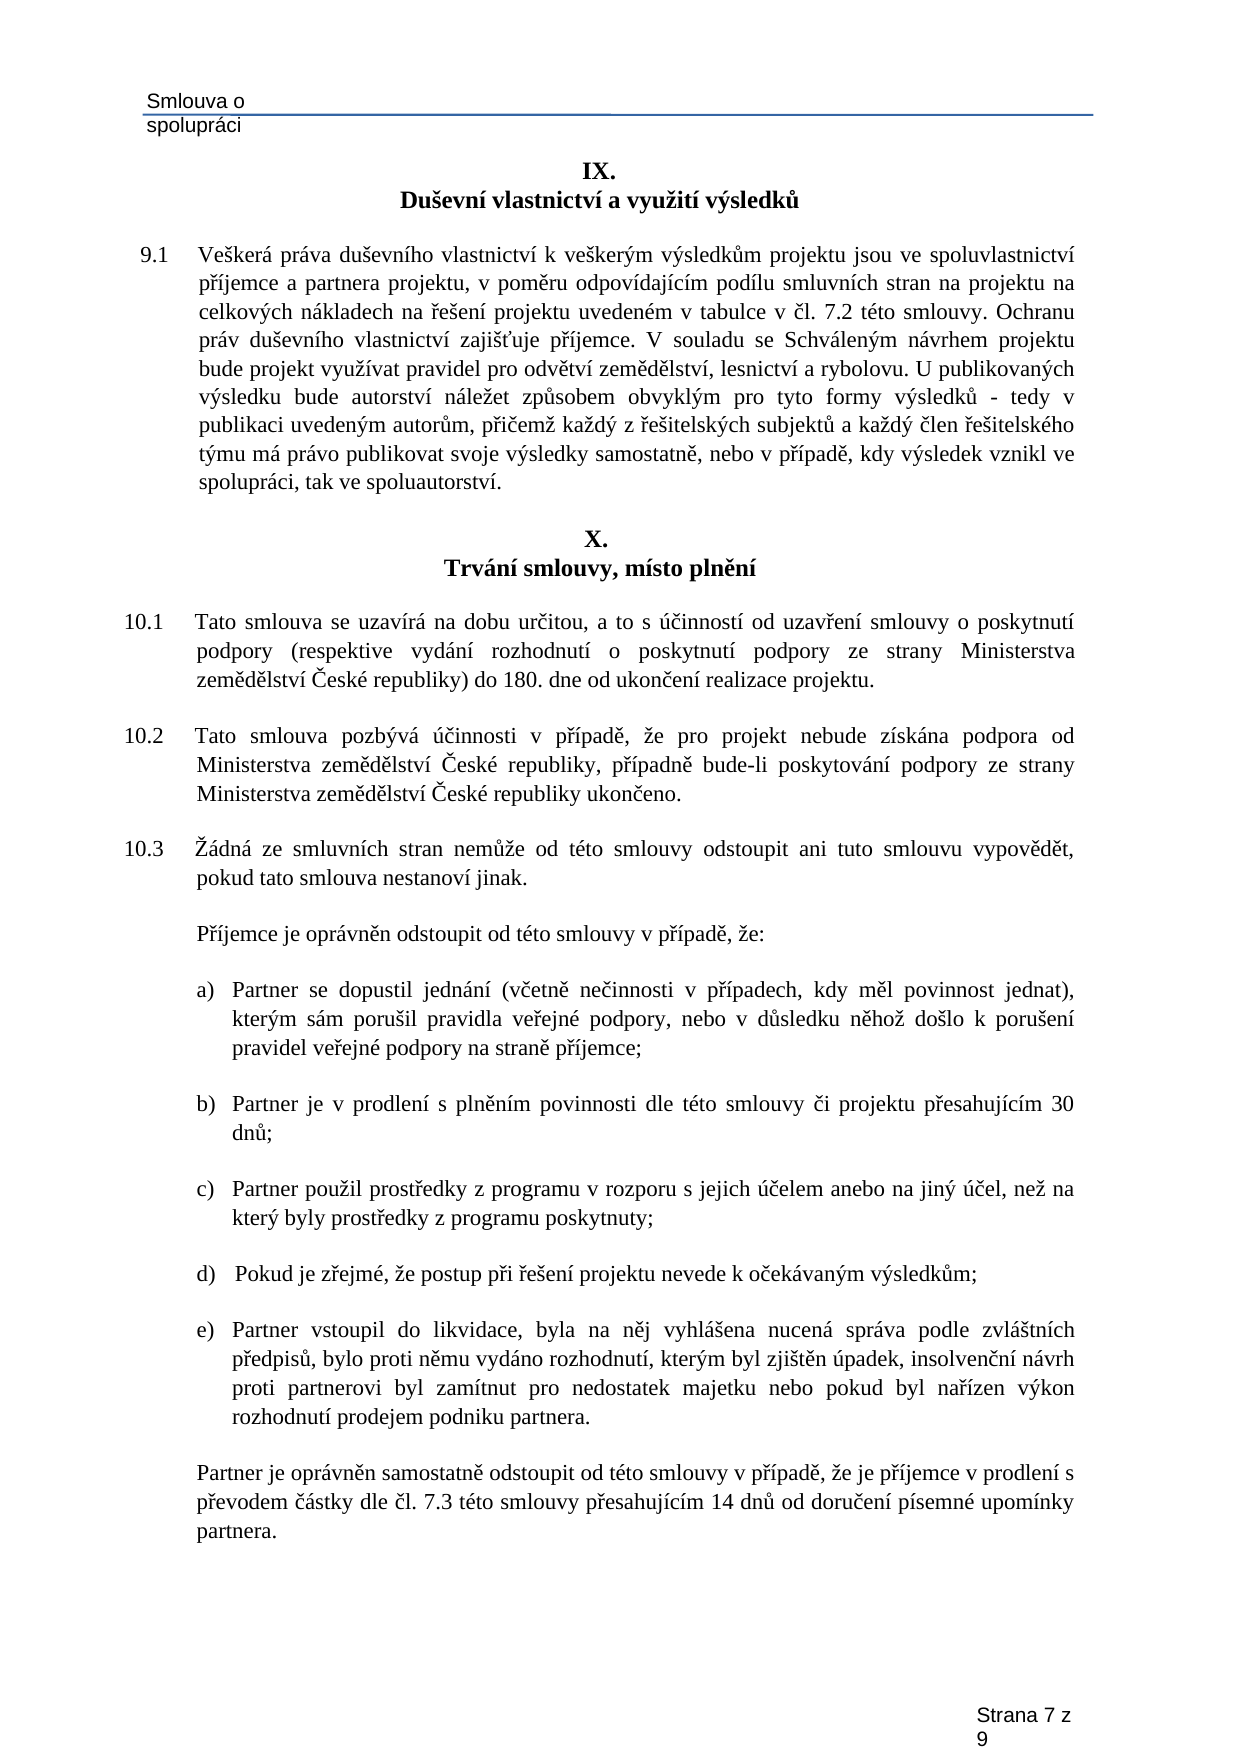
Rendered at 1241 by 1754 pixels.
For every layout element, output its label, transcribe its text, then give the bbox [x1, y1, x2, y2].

list Žádná ze smluvních stran nemůže od této smlouvy odstoupit ani tuto smlouvu vypovědět, pokud tato smlouva nestanoví jinak. [123, 835, 1076, 891]
text Partner je oprávněn samostatně odstoupit od této smlouvy v případě, že je příjemce v prodlení s převodem částky dle čl. 7.3 této smlouvy přesahujícím 14 dnů od doručení písemné upomínky partnera. [196, 1459, 1076, 1543]
list Tato smlouva se uzavírá na dobu určitou, a to s účinností od uzavření smlouvy o poskytnutí podpory (respektive vydání rozhodnutí o poskytnutí podpory ze strany Ministerstva zemědělství České republiky) do 180. dne od ukončení realizace projektu. [123, 608, 1076, 693]
list Partner vstoupil do likvidace, byla na něj vyhlášena nucená správa podle zvláštních předpisů, bylo proti němu vydáno rozhodnutí, kterým byl zjištěn úpadek, insolvenční návrh proti partnerovi byl zamítnut pro nedostatek majetku nebo pokud byl nařízen výkon rozhodnutí prodejem podniku partnera. [196, 1316, 1076, 1430]
list Veškerá práva duševního vlastnictví k veškerým výsledkům projektu jsou ve spoluvlastnictví příjemce a partnera projektu, v poměru odpovídajícím podílu smluvních stran na projektu na celkových nákladech na řešení projektu uvedeném v tabulce v čl. 7.2 této smlouvy. Ochranu práv duševního vlastnictví zajišťuje příjemce. V souladu se Schváleným návrhem projektu bude projekt využívat pravidel pro odvětví zemědělství, lesnictví a rybolovu. U publikovaných výsledku bude autorství náležet způsobem obvyklým pro tyto formy výsledků - tedy v publikaci uvedeným autorům, přičemž každý z řešitelských subjektů a každý člen řešitelského týmu má právo publikovat svoje výsledky samostatně, nebo v případě, kdy výsledek vznikl ve spolupráci, tak ve spoluautorství. [140, 241, 1076, 495]
list Partner se dopustil jednání (včetně nečinnosti v případech, kdy měl povinnost jednat), kterým sám porušil pravidla veřejné podpory, nebo v důsledku něhož došlo k porušení pravidel veřejné podpory na straně příjemce; [196, 976, 1076, 1061]
list Pokud je zřejmé, že postup při řešení projektu nevede k očekávaným výsledkům; [196, 1260, 1076, 1287]
text Příjemce je oprávněn odstoupit od této smlouvy v případě, že: [196, 920, 1076, 947]
text Trvání smlouvy, místo plnění [123, 553, 1076, 581]
text Duševní vlastnictví a využití výsledků [123, 185, 1076, 214]
text IX. [582, 156, 1076, 185]
list Tato smlouva pozbývá účinnosti v případě, že pro projekt nebude získána podpora od Ministerstva zemědělství České republiky, případně bude-li poskytování podpory ze strany Ministerstva zemědělství České republiky ukončeno. [123, 722, 1076, 806]
list Partner je v prodlení s plněním povinnosti dle této smlouvy či projektu přesahujícím 30 dnů; [196, 1090, 1076, 1146]
text X. [584, 524, 1076, 553]
list Partner použil prostředky z programu v rozporu s jejich účelem anebo na jiný účel, než na který byly prostředky z programu poskytnuty; [196, 1175, 1076, 1231]
